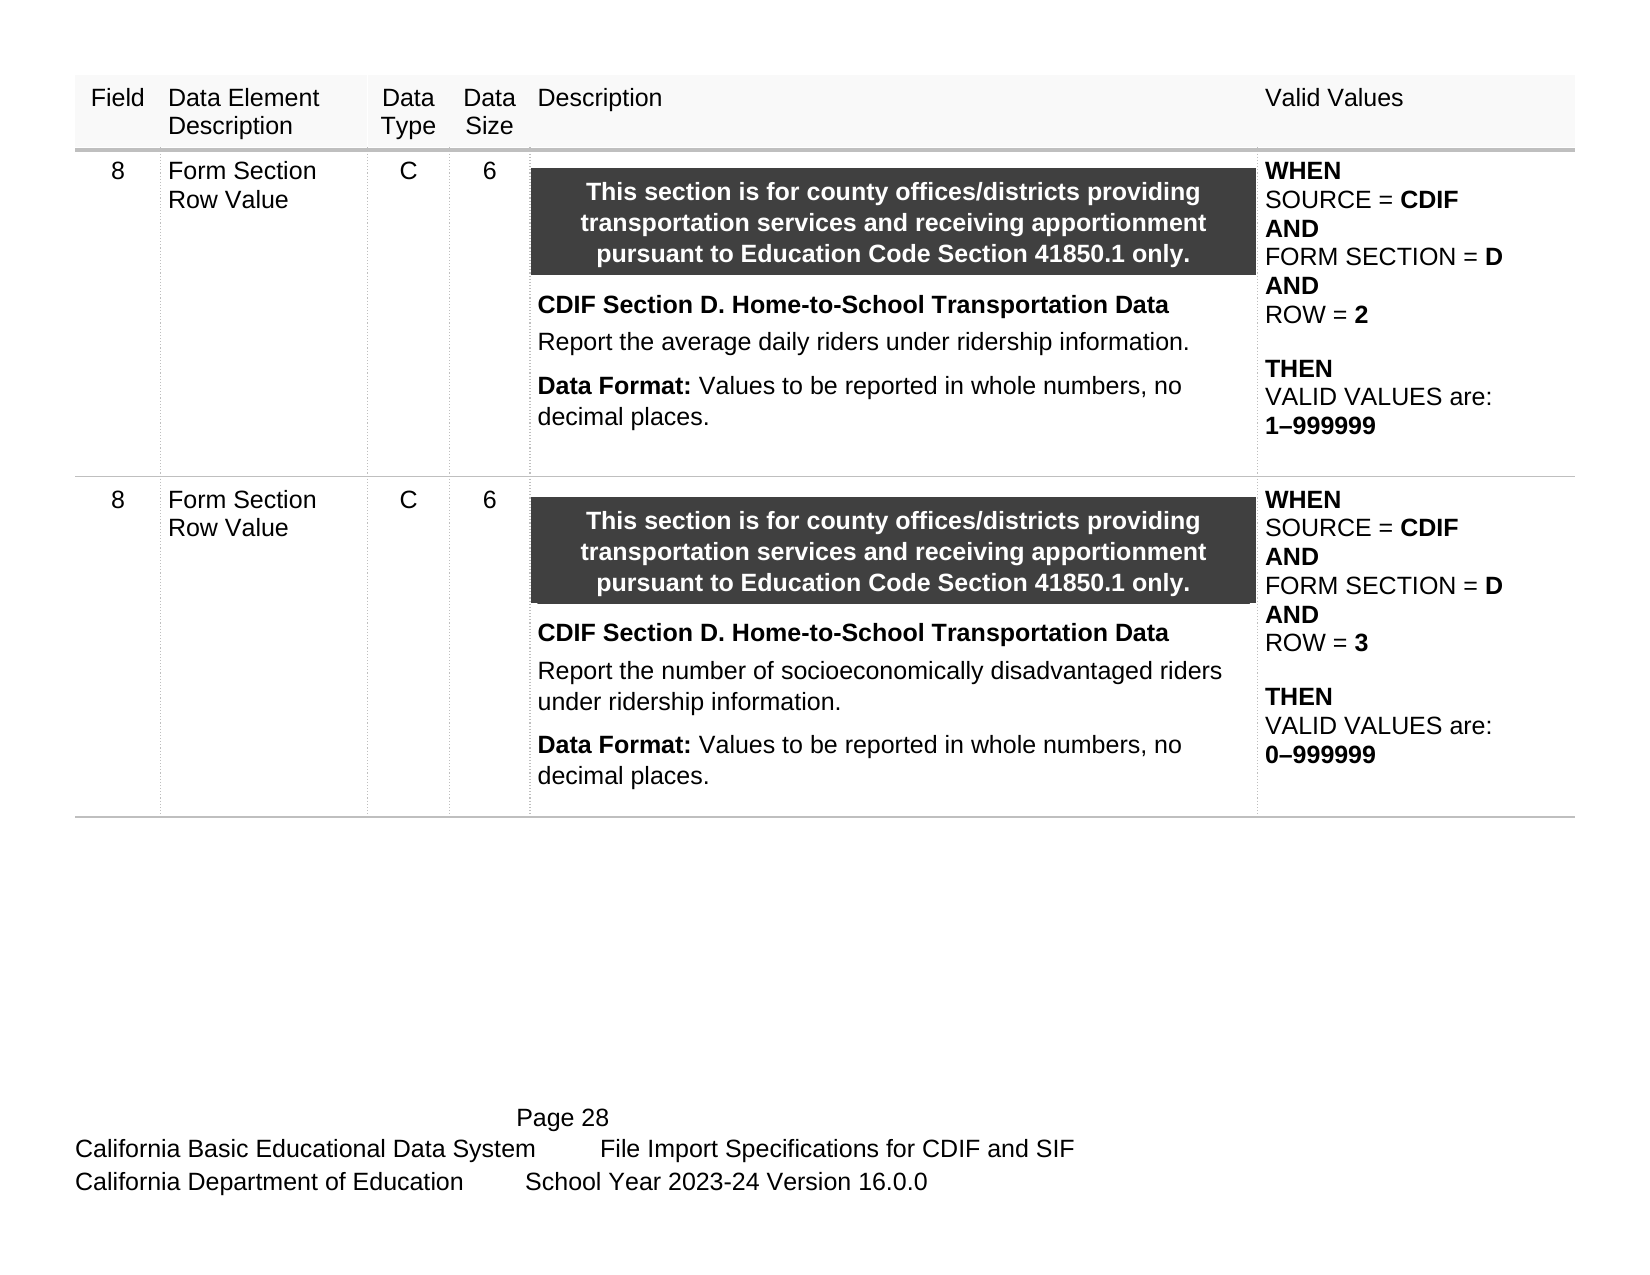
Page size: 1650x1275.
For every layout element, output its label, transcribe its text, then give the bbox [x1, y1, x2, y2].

table_header Data Size [449, 75, 530, 147]
table_header Data Type [368, 75, 449, 147]
table_cell C [368, 477, 449, 816]
table_cell C [368, 152, 449, 476]
table_cell 8 [75, 477, 160, 816]
table_header Valid Values [1257, 75, 1575, 147]
table_cell This section is for county offices/districts providing transportation services and receiving apportionment pursuant to Education Code Section 41850.1 only. CDIF Section D. Home-to-School Transportation Data Report the average daily riders under ridership information. Data Format: Values to be reported in whole numbers, no decimal places. [530, 152, 1257, 476]
table_cell WHEN SOURCE = CDIF AND FORM SECTION = D AND ROW = 2 THEN VALID VALUES are: 1–999999 [1257, 152, 1575, 476]
table_cell 6 [449, 477, 530, 816]
table_header Field [75, 75, 160, 147]
table_cell Form Section Row Value [160, 152, 367, 476]
table_cell 6 [449, 152, 530, 476]
table_cell WHEN SOURCE = CDIF AND FORM SECTION = D AND ROW = 3 THEN VALID VALUES are: 0–999999 [1257, 477, 1575, 816]
table_header Description [530, 75, 1257, 147]
table_cell This section is for county offices/districts providing transportation services and receiving apportionment pursuant to Education Code Section 41850.1 only. CDIF Section D. Home-to-School Transportation Data Report the number of socioeconomically disadvantaged riders under ridership information. Data Format: Values to be reported in whole numbers, no decimal places. [530, 477, 1257, 816]
table_cell Form Section Row Value [160, 477, 367, 816]
table_cell 8 [75, 152, 160, 476]
table_header Data Element Description [160, 75, 367, 147]
